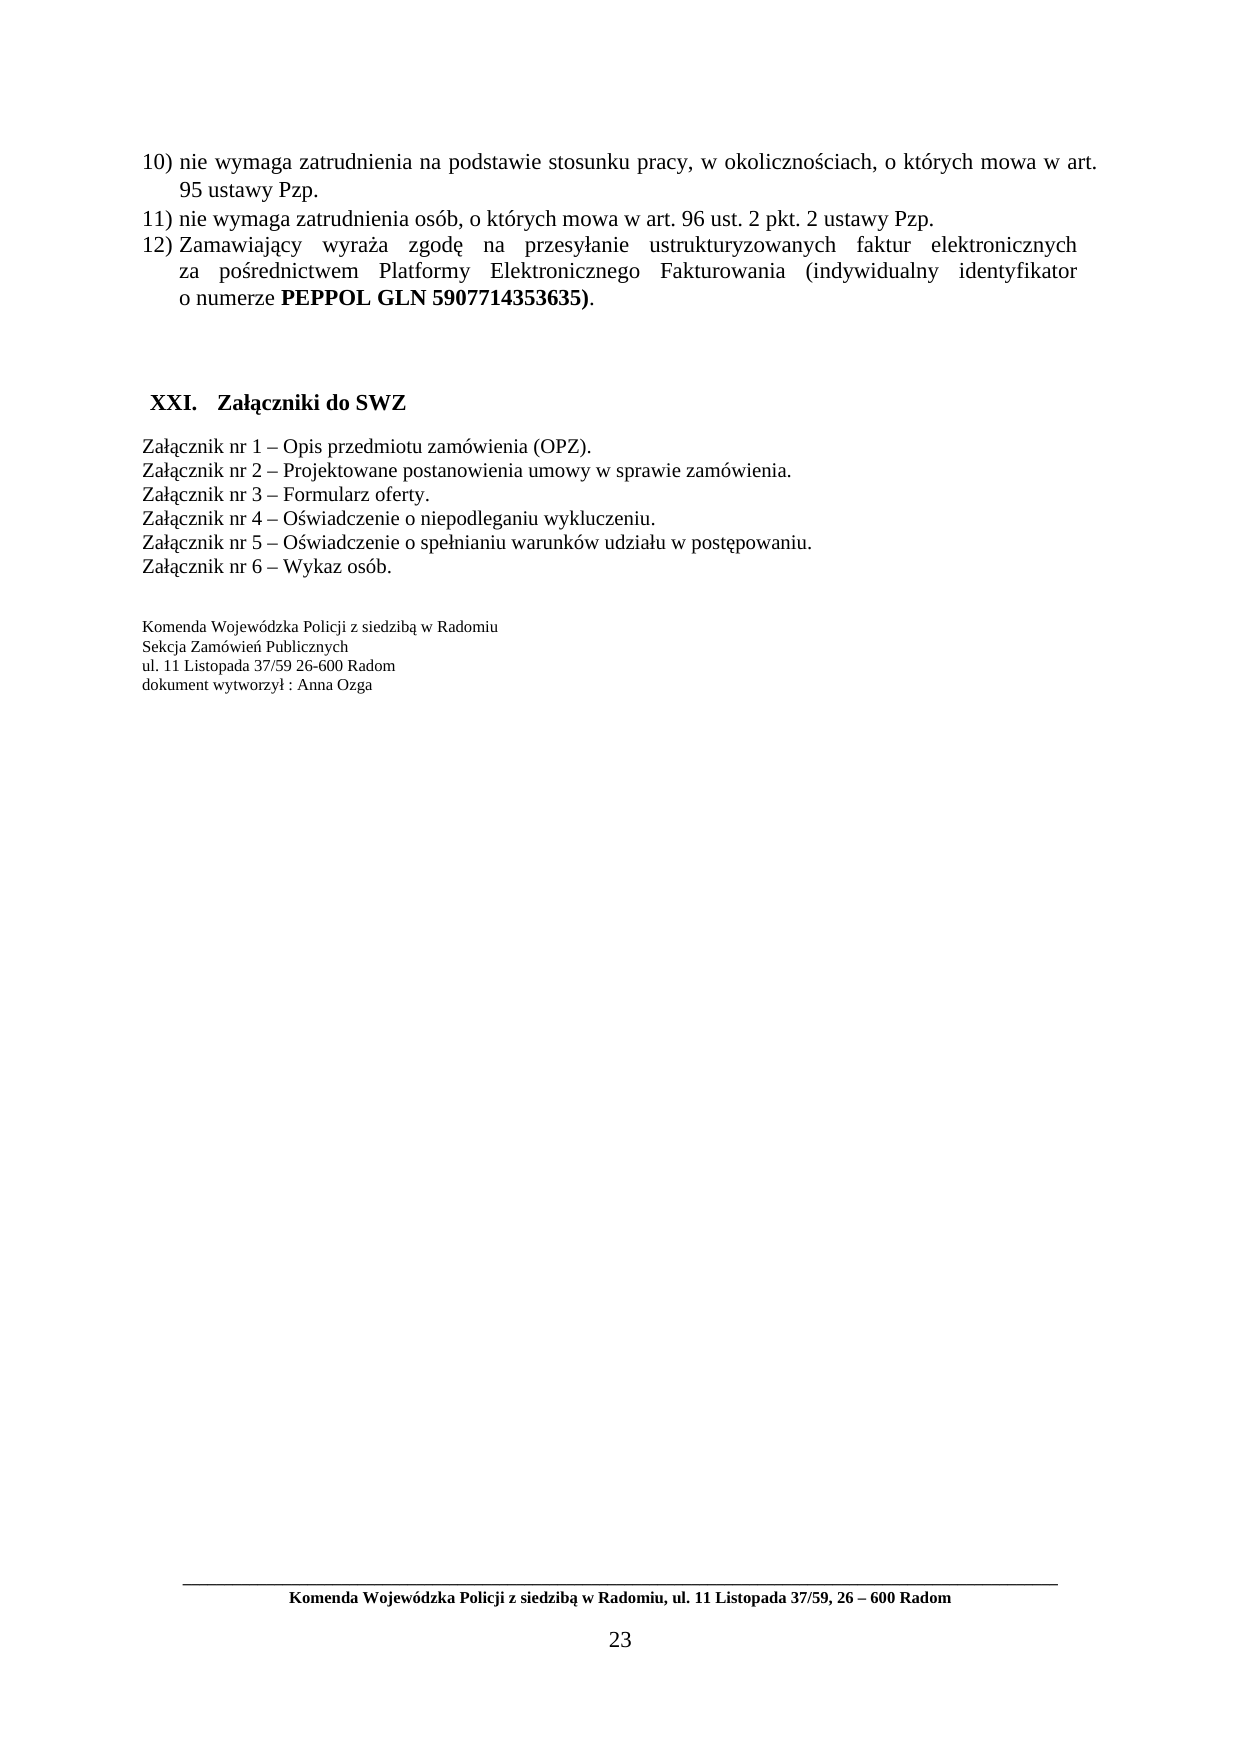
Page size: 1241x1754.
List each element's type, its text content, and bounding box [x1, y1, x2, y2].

list nie wymaga zatrudnienia na podstawie stosunku pracy, w okolicznościach, o których mowa w art. 95 ustawy Pzp. [142, 148, 1098, 202]
text Załącznik nr 1 – Opis przedmiotu zamówienia (OPZ). [142, 434, 1098, 458]
text Załącznik nr 3 – Formularz oferty. [142, 482, 1098, 506]
list nie wymaga zatrudnienia osób, o których mowa w art. 96 ust. 2 pkt. 2 ustawy Pzp. [142, 204, 1098, 231]
list Załączniki do SWZ [197, 389, 1098, 415]
text dokument wytworzył : Anna Ozga [142, 675, 1098, 694]
text Załącznik nr 2 – Projektowane postanowienia umowy w sprawie zamówienia. [142, 458, 1098, 482]
text Załącznik nr 4 – Oświadczenie o niepodleganiu wykluczeniu. [142, 506, 1098, 530]
text Załącznik nr 6 – Wykaz osób. [142, 554, 1098, 578]
text Sekcja Zamówień Publicznych [142, 636, 1098, 656]
text ul. 11 Listopada 37/59 26-600 Radom [142, 656, 1098, 675]
text Załącznik nr 5 – Oświadczenie o spełnianiu warunków udziału w postępowaniu. [142, 530, 1098, 554]
list Zamawiający wyraża zgodę na przesyłanie ustrukturyzowanych faktur elektronicznych za pośrednictwem Platformy Elektronicznego Fakturowania (indywidualny identyfikator o numerze PEPPOL GLN 5907714353635). [142, 231, 1098, 310]
text Komenda Wojewódzka Policji z siedzibą w Radomiu [142, 617, 1098, 636]
